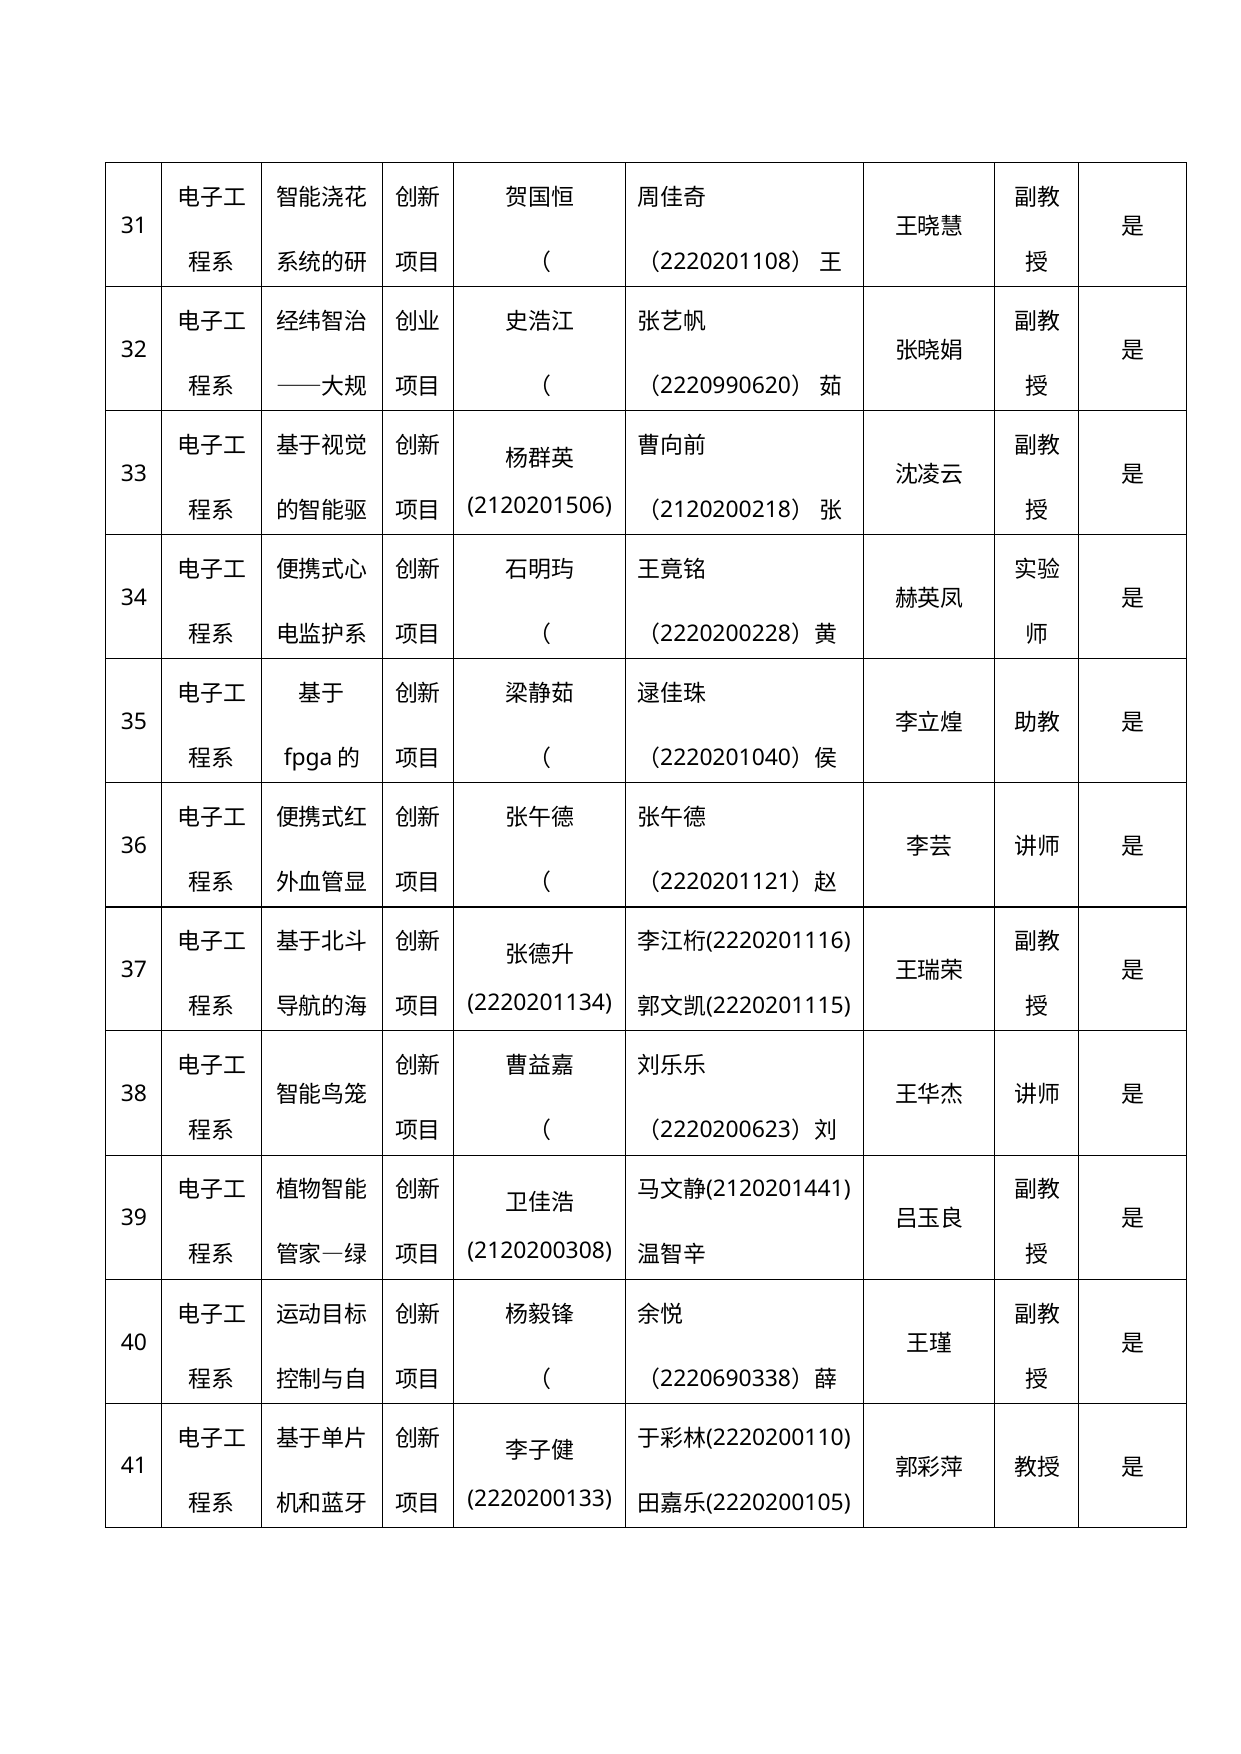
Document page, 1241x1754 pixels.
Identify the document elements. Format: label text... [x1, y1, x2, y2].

table_cell 张午德（2220201121）赵乐扬（2220200719）任敏瑞（2220201105）郭一娇（2220200928）张帆（2220201039） [626, 783, 863, 906]
table_cell 是 [1079, 1404, 1186, 1527]
table_cell 电子工程系 [162, 659, 261, 782]
table_cell 34 [106, 535, 161, 658]
table_cell 32 [106, 287, 161, 410]
table_cell 王竟铭（2220200228）黄卓毅（232023219）李鹏飞（232023119） [626, 535, 863, 658]
table_cell 电子工程系 [162, 783, 261, 906]
table_cell 创新项目 [383, 1404, 453, 1527]
table_cell 电子工程系 [162, 1156, 261, 1278]
table_cell 张艺帆（2220990620） 茹浩然（2220200209）李玥（232027216） 康世杰（2220200722） [626, 287, 863, 410]
table_cell 37 [106, 908, 161, 1030]
table_cell 电子工程系 [162, 1280, 261, 1403]
table_cell 副教授 [995, 163, 1078, 286]
table_cell 电子工程系 [162, 535, 261, 658]
table_cell 杨群英(2120201506) [454, 411, 625, 534]
table_cell 张德升(2220201134) [454, 908, 625, 1030]
table_cell 电子工程系 [162, 1404, 261, 1527]
table_cell 40 [106, 1280, 161, 1403]
table_cell 创新项目 [383, 1280, 453, 1403]
table_cell 讲师 [995, 1031, 1078, 1154]
table_cell 王晓慧 [864, 163, 994, 286]
table_cell 便携式红外血管显像仪 [262, 783, 382, 906]
table_cell 经纬智治——大规模数据三维可视化解决方案 [262, 287, 382, 410]
table_cell 创新项目 [383, 908, 453, 1030]
table_cell 杨毅锋（2220600526） [454, 1280, 625, 1403]
table_cell 35 [106, 659, 161, 782]
table_cell 是 [1079, 163, 1186, 286]
table_cell 电子工程系 [162, 411, 261, 534]
table_cell 助教 [995, 659, 1078, 782]
table_cell 是 [1079, 1156, 1186, 1278]
table_cell 副教授 [995, 287, 1078, 410]
table_cell 创新项目 [383, 1156, 453, 1278]
table_cell 41 [106, 1404, 161, 1527]
table_cell 创新项目 [383, 535, 453, 658]
table_cell 基于北斗导航的海上救援装置 [262, 908, 382, 1030]
table_cell 余悦（2220690338）薛少华（2220200526）唐威蓉（2220201137）侯嘉豪（2120200625） [626, 1280, 863, 1403]
table_cell 创业项目 [383, 287, 453, 410]
table_cell 张午德（2220201121） [454, 783, 625, 906]
table_cell 逯佳珠（2220201040）侯鑫茹（2120200122） [626, 659, 863, 782]
table_cell 贺国恒（2220990420） [454, 163, 625, 286]
table_cell 是 [1079, 411, 1186, 534]
table_cell 吕玉良 [864, 1156, 994, 1278]
table_cell 创新项目 [383, 1031, 453, 1154]
table_cell 李江桁(2220201116)郭文凯(2220201115)白宸硕(2220201126)韩添聪(2220201107) [626, 908, 863, 1030]
table_cell 创新项目 [383, 411, 453, 534]
table_cell 郭彩萍 [864, 1404, 994, 1527]
table_cell 基于fpga的显示器检测模块 [262, 659, 382, 782]
table_cell 创新项目 [383, 783, 453, 906]
table_cell 副教授 [995, 1280, 1078, 1403]
table_cell 王瑾 [864, 1280, 994, 1403]
table_cell 卫佳浩(2120200308) [454, 1156, 625, 1278]
table_cell 周佳奇（2220201108） 王智誉（232025209） 强新峰（232025242）王宏琛（2220200205） [626, 163, 863, 286]
table_cell 33 [106, 411, 161, 534]
table_cell 电子工程系 [162, 287, 261, 410]
table_cell 植物智能管家—绿萝的实时监测与培育 [262, 1156, 382, 1278]
table_cell 史浩江（2220200721） [454, 287, 625, 410]
table_cell 电子工程系 [162, 1031, 261, 1154]
table_cell 31 [106, 163, 161, 286]
table_cell 王华杰 [864, 1031, 994, 1154]
table_cell 石明玙（2220200707） [454, 535, 625, 658]
table_cell 39 [106, 1156, 161, 1278]
table_cell 是 [1079, 908, 1186, 1030]
table_cell 马文静(2120201441)温智辛（232025125）吕奇（232025110） [626, 1156, 863, 1278]
table_cell 基于单片机和蓝牙的智能家具设计与制作 [262, 1404, 382, 1527]
table_cell 副教授 [995, 411, 1078, 534]
table_cell 梁静茹（2220200703） [454, 659, 625, 782]
table_cell 于彩林(2220200110) 田嘉乐(2220200105) 李哲(2220200107) 苏杰(2220200109) [626, 1404, 863, 1527]
table_cell 王瑞荣 [864, 908, 994, 1030]
table_cell 智能鸟笼 [262, 1031, 382, 1154]
table_cell 赫英凤 [864, 535, 994, 658]
table_cell 沈凌云 [864, 411, 994, 534]
table_cell 智能浇花系统的研究 [262, 163, 382, 286]
table_cell 实验师 [995, 535, 1078, 658]
table_cell 是 [1079, 287, 1186, 410]
table_cell 是 [1079, 535, 1186, 658]
table_cell 创新项目 [383, 163, 453, 286]
table_cell 是 [1079, 1031, 1186, 1154]
table_cell 张晓娟 [864, 287, 994, 410]
table_cell 是 [1079, 783, 1186, 906]
table_cell 副教授 [995, 908, 1078, 1030]
table_cell 讲师 [995, 783, 1078, 906]
table_cell 李立煌 [864, 659, 994, 782]
table_cell 曹益嘉（202025115） [454, 1031, 625, 1154]
table_cell 教授 [995, 1404, 1078, 1527]
table_cell 是 [1079, 1280, 1186, 1403]
table_cell 基于视觉的智能驱鸟系统设计 [262, 411, 382, 534]
table_cell 曹向前（2120200218） 张宇舟（2120700912）安慧（2120201541）王承伟（2220200333） [626, 411, 863, 534]
table_cell 刘乐乐（2220200623）刘子枫（2220200630）杨欣荣（2220200615）李鑫沐（2220200724） [626, 1031, 863, 1154]
table_cell 李芸 [864, 783, 994, 906]
table_cell 副教授 [995, 1156, 1078, 1278]
table_cell 38 [106, 1031, 161, 1154]
table_cell 创新项目 [383, 659, 453, 782]
table_cell 是 [1079, 659, 1186, 782]
table_cell 电子工程系 [162, 908, 261, 1030]
table_cell 36 [106, 783, 161, 906]
table_cell 运动目标控制与自动追踪系统 [262, 1280, 382, 1403]
table_cell 李子健(2220200133) [454, 1404, 625, 1527]
table_cell 便携式心电监护系统设计 [262, 535, 382, 658]
table_cell 电子工程系 [162, 163, 261, 286]
